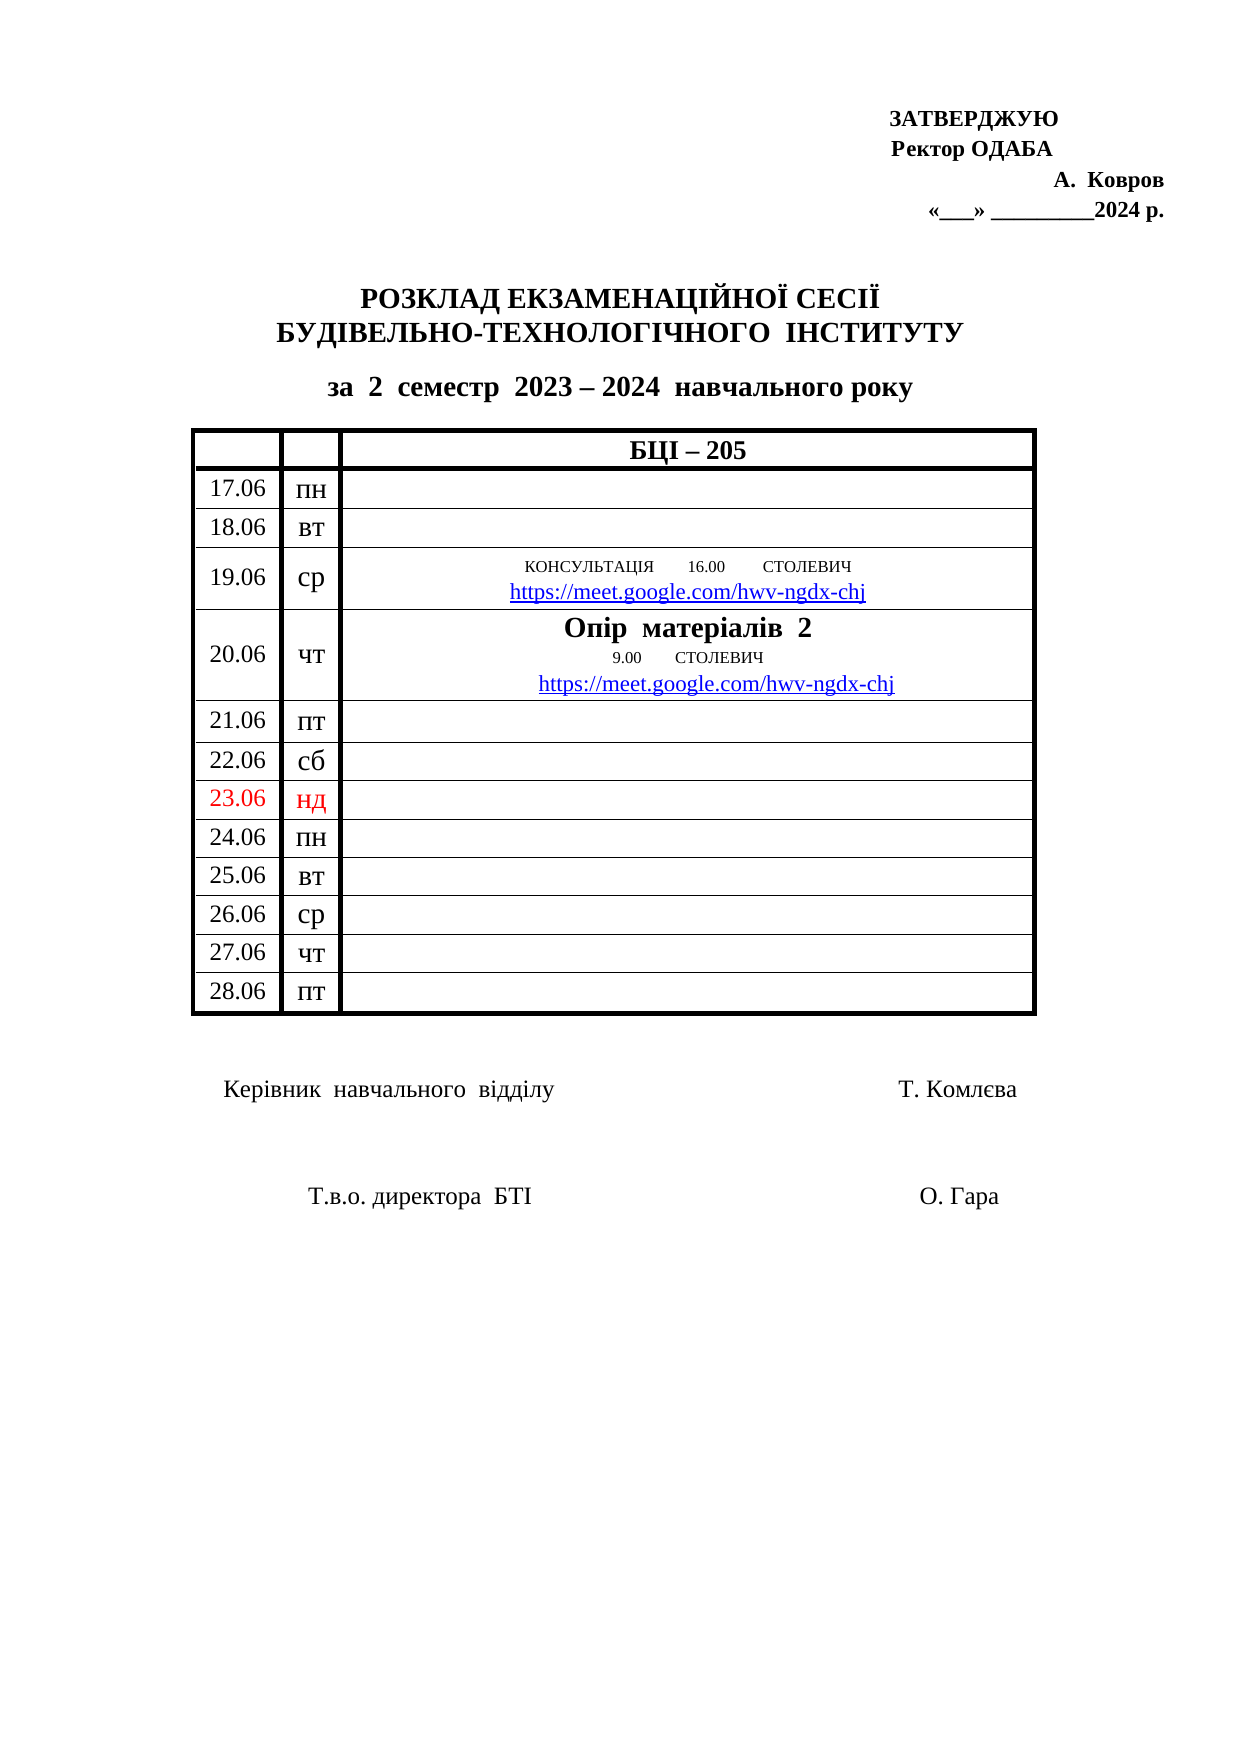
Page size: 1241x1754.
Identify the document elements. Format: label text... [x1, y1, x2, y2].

table_cell [343, 701, 1032, 742]
text Ректор ОДАБА [75, 135, 1165, 162]
text за 2 семестр 2023 – 2024 навчального року [75, 369, 1165, 403]
table_cell 17.06 [195, 467, 279, 508]
table_cell 26.06 [195, 896, 279, 934]
table_cell 22.06 [195, 743, 279, 780]
table_cell 24.06 [195, 820, 279, 857]
table_cell пн [284, 820, 338, 857]
table_cell пн [284, 471, 338, 508]
table_cell чт [284, 610, 338, 700]
table_cell нд [284, 781, 338, 818]
table_cell 23.06 [195, 781, 279, 818]
table_cell 28.06 [195, 973, 279, 1011]
table_cell ср [284, 896, 338, 934]
table_cell 27.06 [195, 935, 279, 972]
text А. Ковров [75, 166, 1165, 192]
table_header БЦІ – 205 [343, 433, 1032, 466]
table_cell [343, 896, 1032, 934]
table_cell чт [284, 935, 338, 972]
table_cell ср [284, 548, 338, 609]
table_cell вт [284, 858, 338, 895]
table_cell 25.06 [195, 858, 279, 895]
table_header [195, 433, 279, 466]
text Керівник навчального відділу Т. Комлєва [75, 1074, 1165, 1103]
table_cell 21.06 [195, 701, 279, 742]
table_cell 19.06 [195, 548, 279, 609]
table_cell [343, 973, 1032, 1011]
table_cell вт [284, 509, 338, 547]
table_cell [343, 935, 1032, 972]
table_cell [343, 509, 1032, 547]
table_cell 18.06 [195, 509, 279, 547]
text «___» _________2024 р. [75, 196, 1165, 222]
table_cell пт [284, 973, 338, 1011]
text ЗАТВЕРДЖУЮ [75, 105, 1165, 132]
table_cell [343, 781, 1032, 818]
table_cell [343, 820, 1032, 857]
table_cell [343, 471, 1032, 508]
table_cell пт [284, 701, 338, 742]
text Т.в.о. директора БТІ О. Гара [75, 1181, 1165, 1210]
text БУДІВЕЛЬНО-ТЕХНОЛОГІЧНОГО ІНСТИТУТУ [75, 315, 1165, 349]
table_cell [343, 743, 1032, 780]
table_cell Опір матеріалів 2 9.00 СТОЛЕВИЧ https://meet.google.com/hwv-ngdx-chj [343, 610, 1032, 700]
table_header [284, 433, 338, 466]
table_cell 20.06 [195, 610, 279, 700]
table_cell [343, 858, 1032, 895]
text РОЗКЛАД ЕКЗАМЕНАЦІЙНОЇ СЕСІЇ [75, 282, 1165, 315]
table_cell КОНСУЛЬТАЦІЯ 16.00 СТОЛЕВИЧ https://meet.google.com/hwv-ngdx-chj [343, 548, 1032, 609]
table_cell сб [284, 743, 338, 780]
